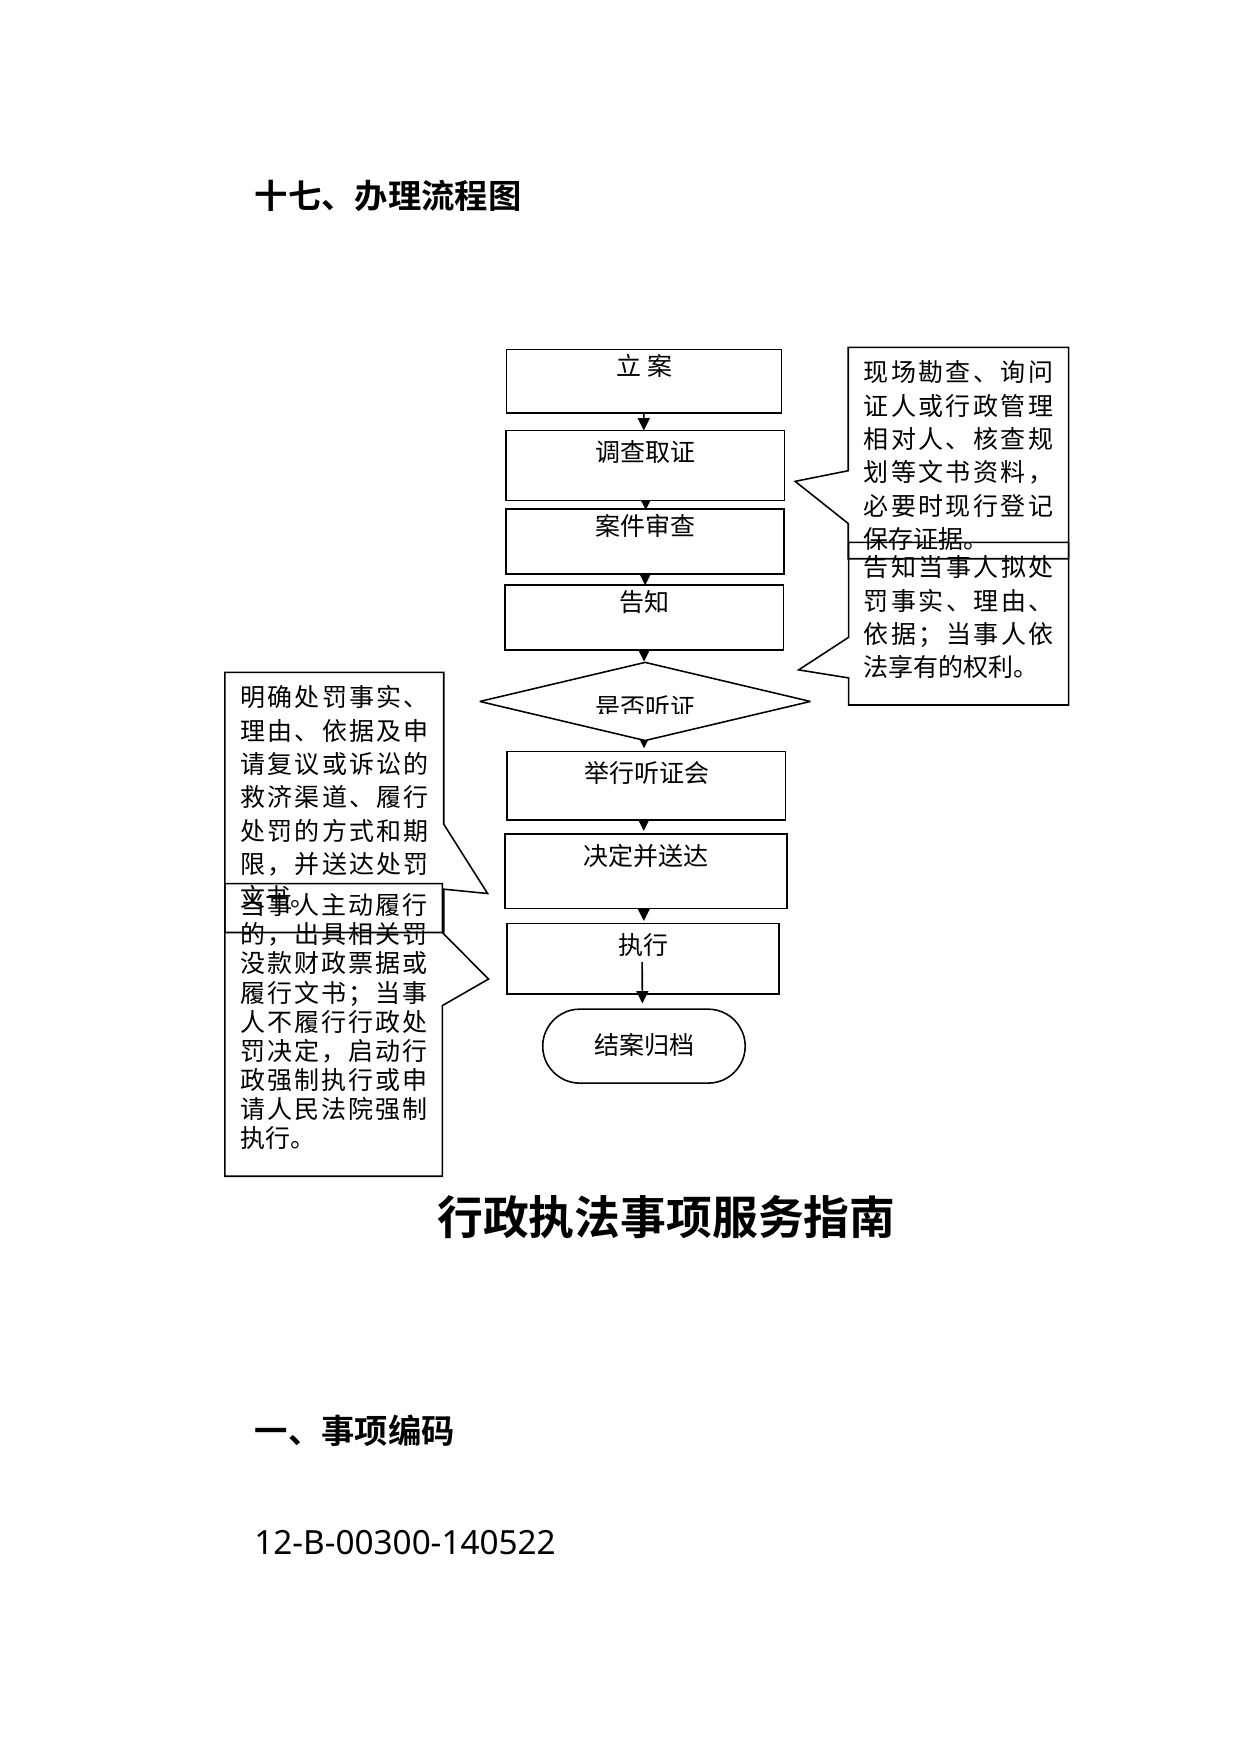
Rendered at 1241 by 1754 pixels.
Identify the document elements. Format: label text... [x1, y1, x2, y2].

list 12-B-00300-140522 [187, 1509, 1053, 1574]
list 十七、办理流程图 [187, 162, 1053, 227]
list 一、事项编码 [187, 1396, 1053, 1461]
text 行政执法事项服务指南 [187, 1166, 1053, 1263]
